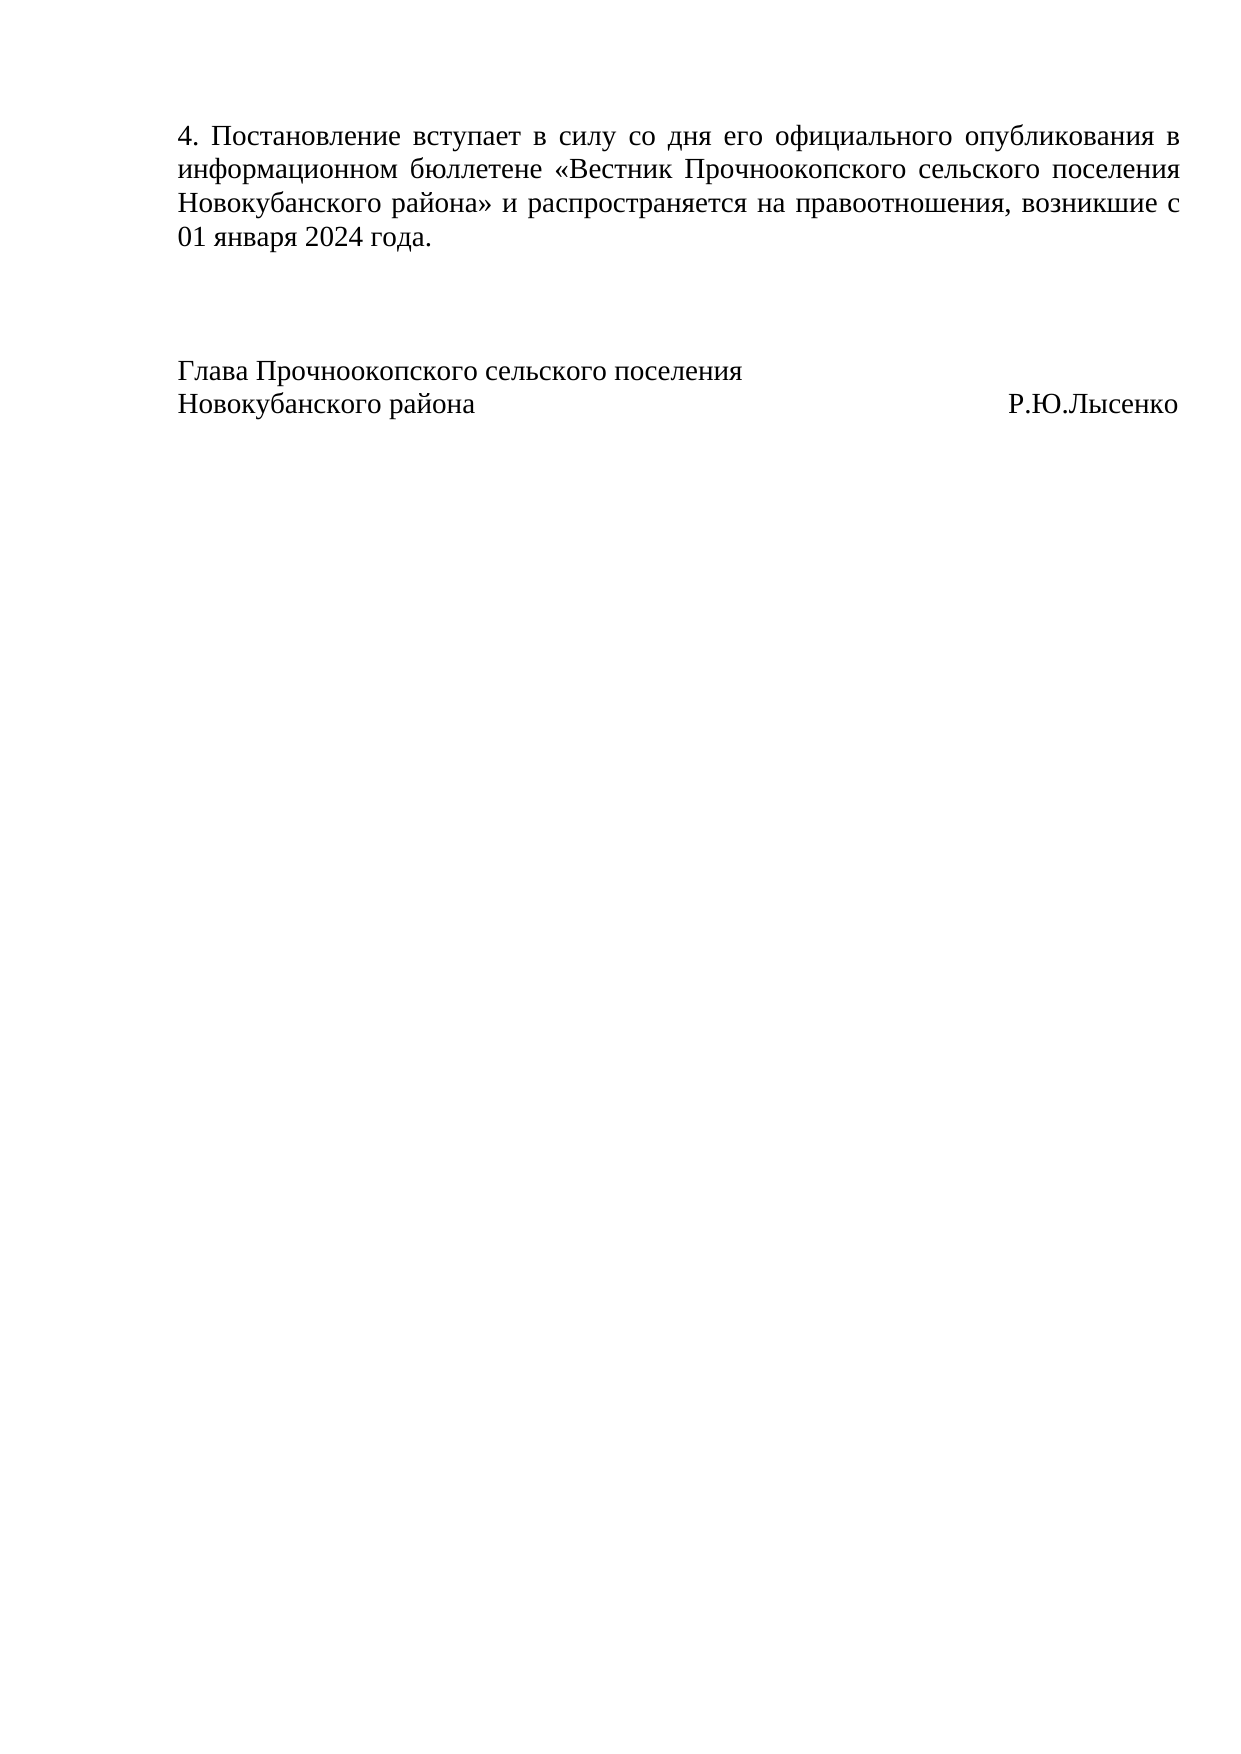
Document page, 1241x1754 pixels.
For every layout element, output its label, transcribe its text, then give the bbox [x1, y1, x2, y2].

text Глава Прочноокопского сельского поселения [177, 353, 1181, 386]
text Новокубанского района Р.Ю.Лысенко [177, 386, 1181, 420]
text 4. Постановление вступает в силу со дня его официального опубликования в информационном бюллетене «Вестник Прочноокопского сельского поселения Новокубанского района» и распространяется на правоотношения, возникшие с 01 января 2024 года. [177, 118, 1181, 252]
